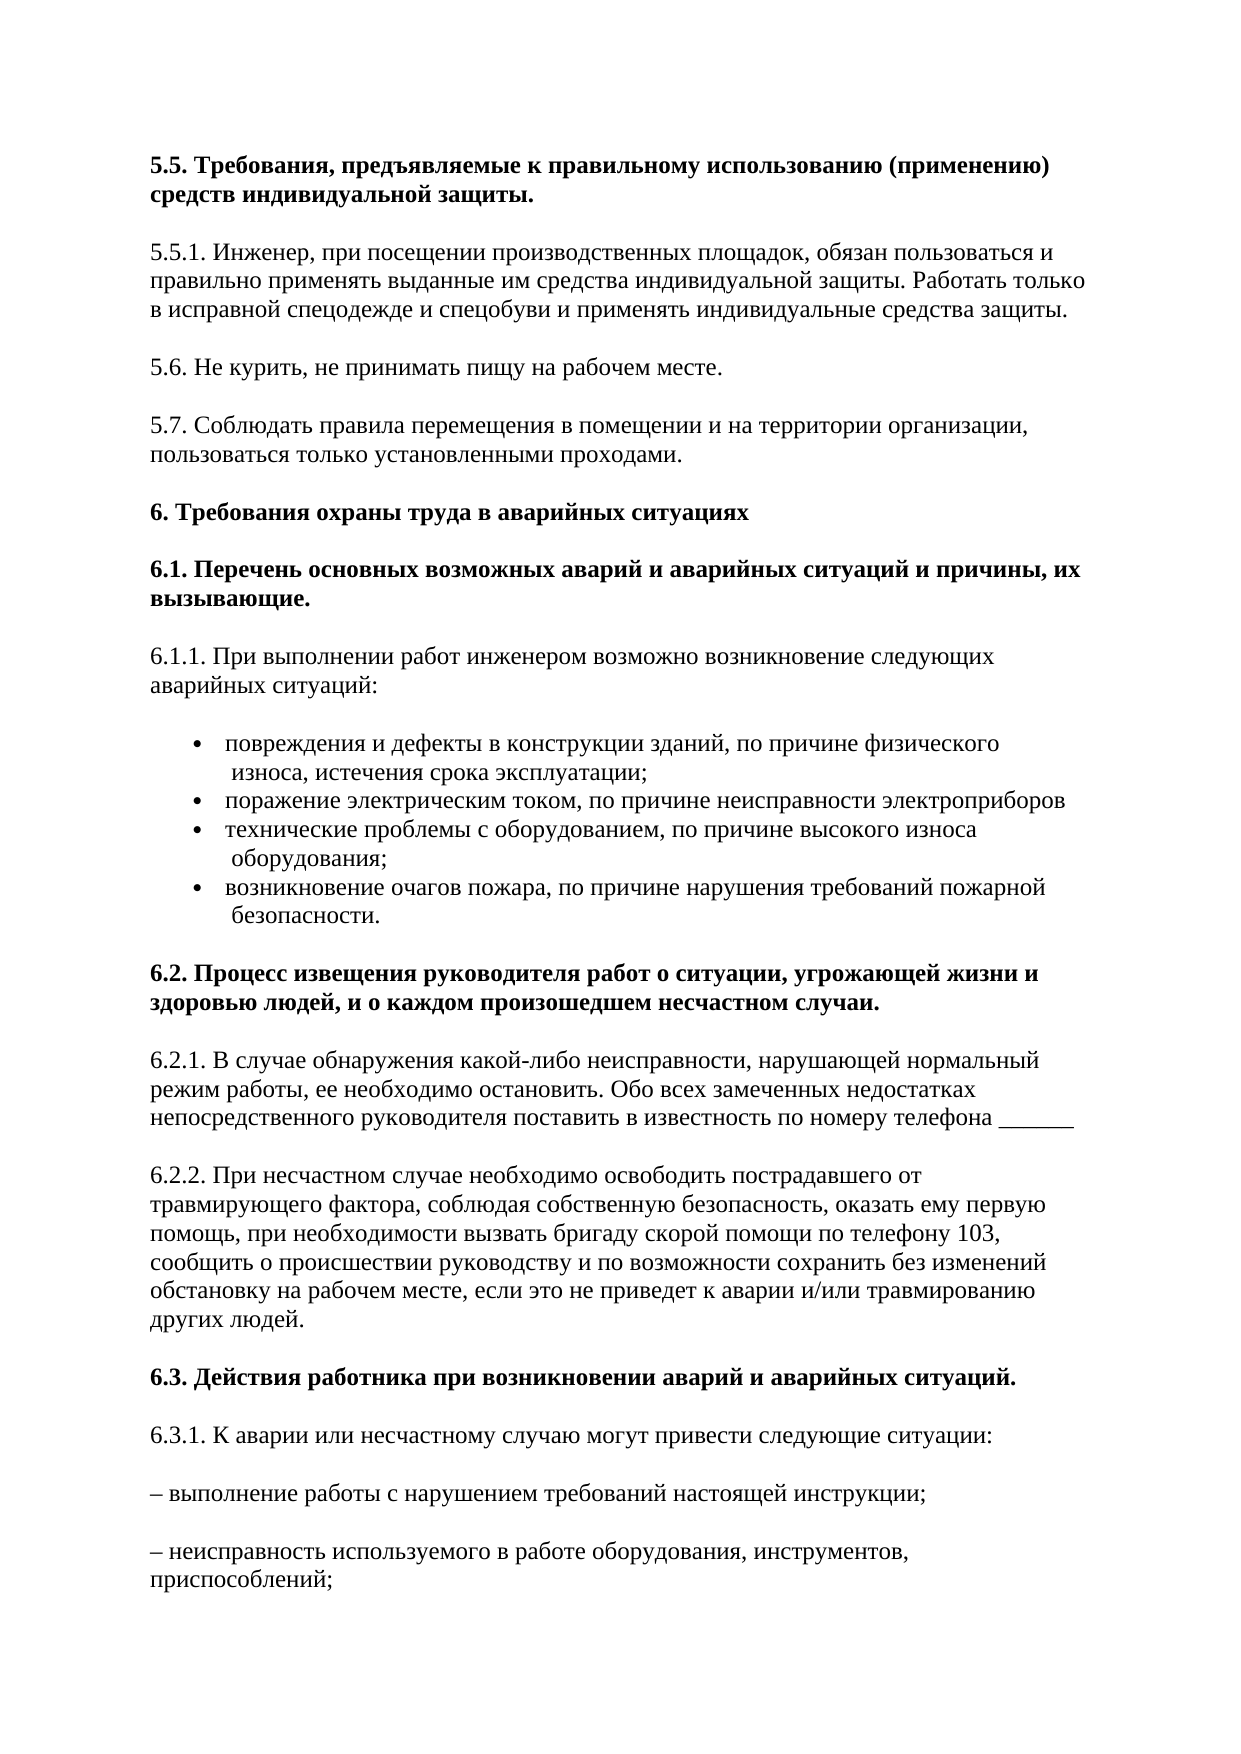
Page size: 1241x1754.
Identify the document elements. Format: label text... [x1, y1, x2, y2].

text 6.2.1. В случае обнаружения какой-либо неисправности, нарушающей нормальный режим работы, ее необходимо остановить. Обо всех замеченных недостатках непосредственного руководителя поставить в известность по номеру телефона ______ [150, 1045, 1090, 1131]
text 6.2. Процесс извещения руководителя работ о ситуации, угрожающей жизни и здоровью людей, и о каждом произошедшем несчастном случаи. [150, 958, 1090, 1016]
text – выполнение работы с нарушением требований настоящей инструкции; [150, 1478, 1090, 1507]
text 6.1.1. При выполнении работ инженером возможно возникновение следующих аварийных ситуаций: [150, 641, 1090, 699]
text 6. Требования охраны труда в аварийных ситуациях [150, 497, 1090, 525]
list поражение электрическим током, по причине неисправности электроприборов [194, 785, 1071, 814]
text 5.5.1. Инженер, при посещении производственных площадок, обязан пользоваться и правильно применять выданные им средства индивидуальной защиты. Работать только в исправной спецодежде и спецобуви и применять индивидуальные средства защиты. [150, 237, 1090, 323]
list возникновение очагов пожара, по причине нарушения требований пожарной безопасности. [194, 872, 1071, 929]
text 6.3.1. К аварии или несчастному случаю могут привести следующие ситуации: [150, 1420, 1090, 1449]
list повреждения и дефекты в конструкции зданий, по причине физического износа, истечения срока эксплуатации; [194, 728, 1071, 785]
text 6.2.2. При несчастном случае необходимо освободить пострадавшего от травмирующего фактора, соблюдая собственную безопасность, оказать ему первую помощь, при необходимости вызвать бригаду скорой помощи по телефону 103, сообщить о происшествии руководству и по возможности сохранить без изменений обстановку на рабочем месте, если это не приведет к аварии и/или травмированию других людей. [150, 1160, 1090, 1333]
text 5.5. Требования, предъявляемые к правильному использованию (применению) средств индивидуальной защиты. [150, 150, 1090, 207]
text 6.3. Действия работника при возникновении аварий и аварийных ситуаций. [150, 1362, 1090, 1391]
list технические проблемы с оборудованием, по причине высокого износа оборудования; [194, 814, 1071, 872]
text 5.7. Соблюдать правила перемещения в помещении и на территории организации, пользоваться только установленными проходами. [150, 410, 1090, 467]
text 6.1. Перечень основных возможных аварий и аварийных ситуаций и причины, их вызывающие. [150, 554, 1090, 612]
text 5.6. Не курить, не принимать пищу на рабочем месте. [150, 352, 1090, 381]
text – неисправность используемого в работе оборудования, инструментов, приспособлений; [150, 1536, 1090, 1593]
